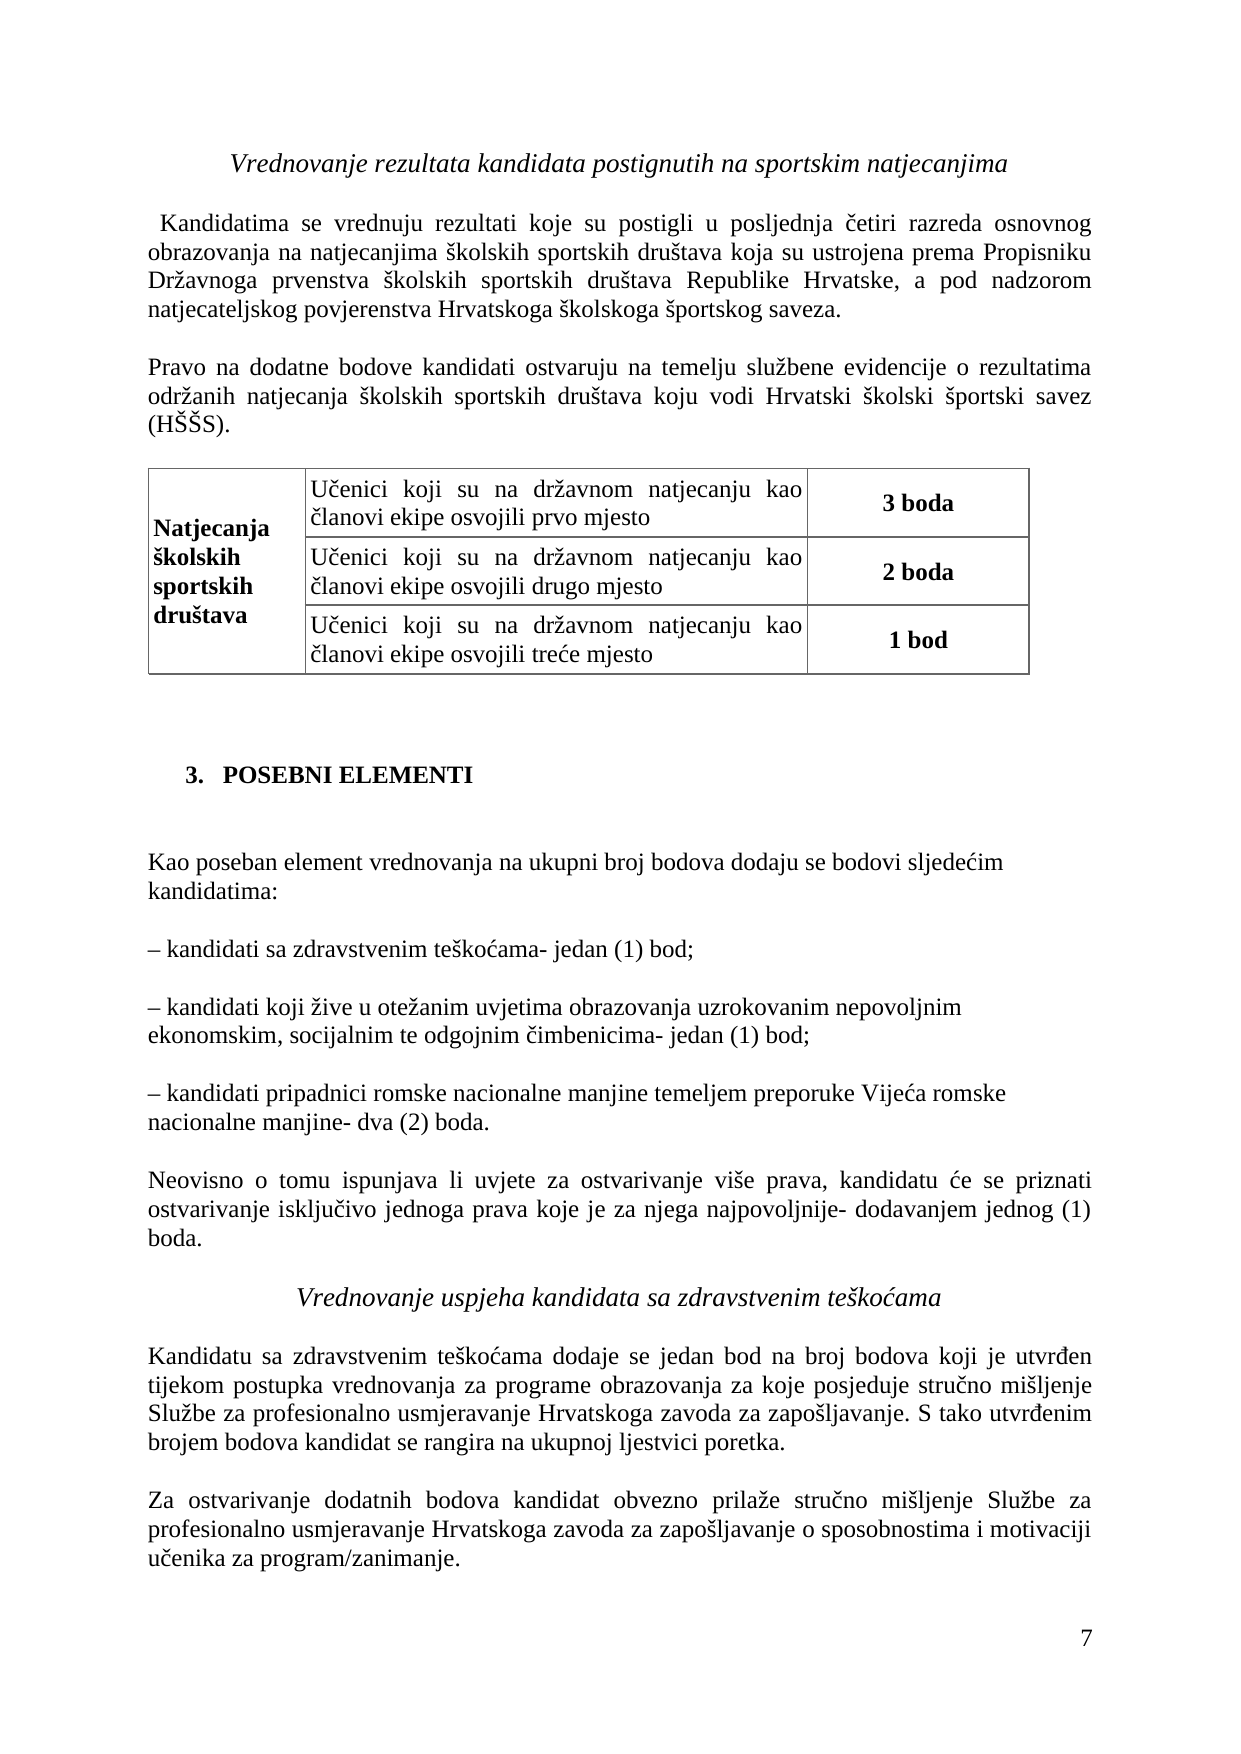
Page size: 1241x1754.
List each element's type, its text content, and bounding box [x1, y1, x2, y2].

table_header Natjecanja školskih sportskih društava [149, 469, 305, 673]
table_cell Učenici koji su na državnom natjecanju kao članovi ekipe osvojili treće mjesto [306, 606, 807, 673]
text Kandidatu sa zdravstvenim teškoćama dodaje se jedan bod na broj bodova koji je utvrđen tijekom postupka vrednovanja za programe obrazovanja za koje posjeduje stručno mišljenje Službe za profesionalno usmjeravanje Hrvatskoga zavoda za zapošljavanje. S tako utvrđenim brojem bodova kandidat se rangira na ukupnoj ljestvici poretka. [148, 1341, 1093, 1456]
text – kandidati sa zdravstvenim teškoćama- jedan (1) bod; [148, 934, 1093, 963]
table_header 3 boda [808, 469, 1028, 536]
table_cell Učenici koji su na državnom natjecanju kao članovi ekipe osvojili drugo mjesto [306, 538, 807, 604]
list POSEBNI ELEMENTI [185, 761, 1093, 789]
text Kao poseban element vrednovanja na ukupni broj bodova dodaju se bodovi sljedećim kandidatima: [148, 847, 1093, 905]
table_cell 2 boda [808, 538, 1028, 604]
table_header Učenici koji su na državnom natjecanju kao članovi ekipe osvojili prvo mjesto [306, 469, 807, 536]
text Pravo na dodatne bodove kandidati ostvaruju na temelju službene evidencije o rezultatima održanih natjecanja školskih sportskih društava koju vodi Hrvatski školski športski savez (HŠŠS). [148, 352, 1093, 438]
text – kandidati pripadnici romske nacionalne manjine temeljem preporuke Vijeća romske nacionalne manjine- dva (2) boda. [148, 1078, 1093, 1136]
text Neovisno o tomu ispunjava li uvjete za ostvarivanje više prava, kandidatu će se priznati ostvarivanje isključivo jednoga prava koje je za njega najpovoljnije- dodavanjem jednog (1) boda. [148, 1165, 1093, 1251]
text Kandidatima se vrednuju rezultati koje su postigli u posljednja četiri razreda osnovnog obrazovanja na natjecanjima školskih sportskih društava koja su ustrojena prema Propisniku Državnoga prvenstva školskih sportskih društava Republike Hrvatske, a pod nadzorom natjecateljskog povjerenstva Hrvatskoga školskoga športskog saveza. [148, 208, 1093, 323]
text Vrednovanje uspjeha kandidata sa zdravstvenim teškoćama [148, 1281, 1093, 1312]
text – kandidati koji žive u otežanim uvjetima obrazovanja uzrokovanim nepovoljnim ekonomskim, socijalnim te odgojnim čimbenicima- jedan (1) bod; [148, 992, 1093, 1049]
text Za ostvarivanje dodatnih bodova kandidat obvezno prilaže stručno mišljenje Službe za profesionalno usmjeravanje Hrvatskoga zavoda za zapošljavanje o sposobnostima i motivaciji učenika za program/zanimanje. [148, 1485, 1093, 1571]
text Vrednovanje rezultata kandidata postignutih na sportskim natjecanjima [148, 148, 1093, 179]
table_cell 1 bod [808, 606, 1028, 673]
